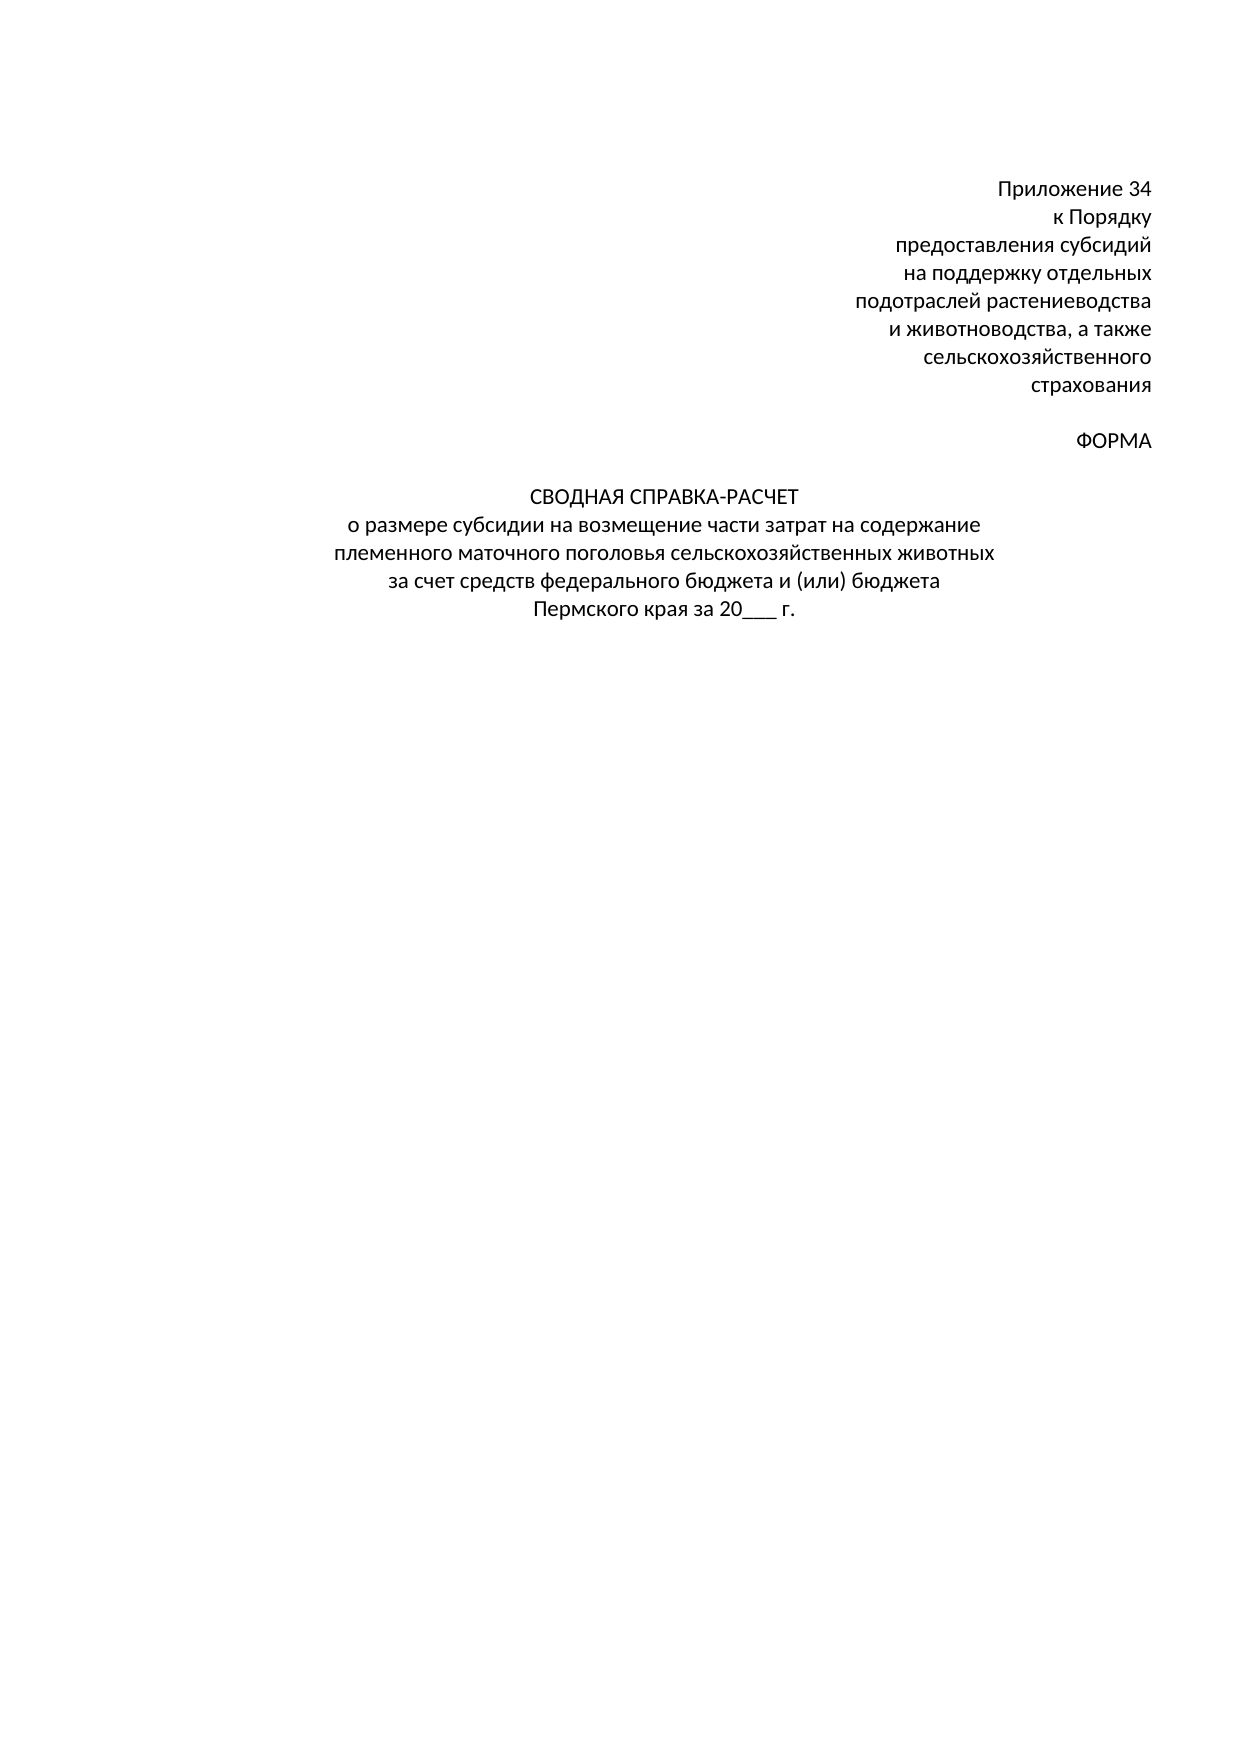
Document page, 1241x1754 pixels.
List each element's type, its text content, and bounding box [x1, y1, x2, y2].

text к Порядку [177, 202, 1152, 230]
text и животноводства, а также [177, 314, 1152, 342]
text о размере субсидии на возмещение части затрат на содержание [177, 510, 1152, 538]
text на поддержку отдельных [177, 258, 1152, 286]
text предоставления субсидий [177, 230, 1152, 258]
text ФОРМА [177, 426, 1152, 454]
text СВОДНАЯ СПРАВКА-РАСЧЕТ [177, 482, 1152, 510]
text племенного маточного поголовья сельскохозяйственных животных [177, 538, 1152, 566]
text страхования [177, 370, 1152, 398]
text за счет средств федерального бюджета и (или) бюджета [177, 566, 1152, 594]
text подотраслей растениеводства [177, 286, 1152, 314]
text Пермского края за 20___ г. [177, 594, 1152, 622]
text сельскохозяйственного [177, 342, 1152, 370]
text Приложение 34 [177, 174, 1152, 202]
